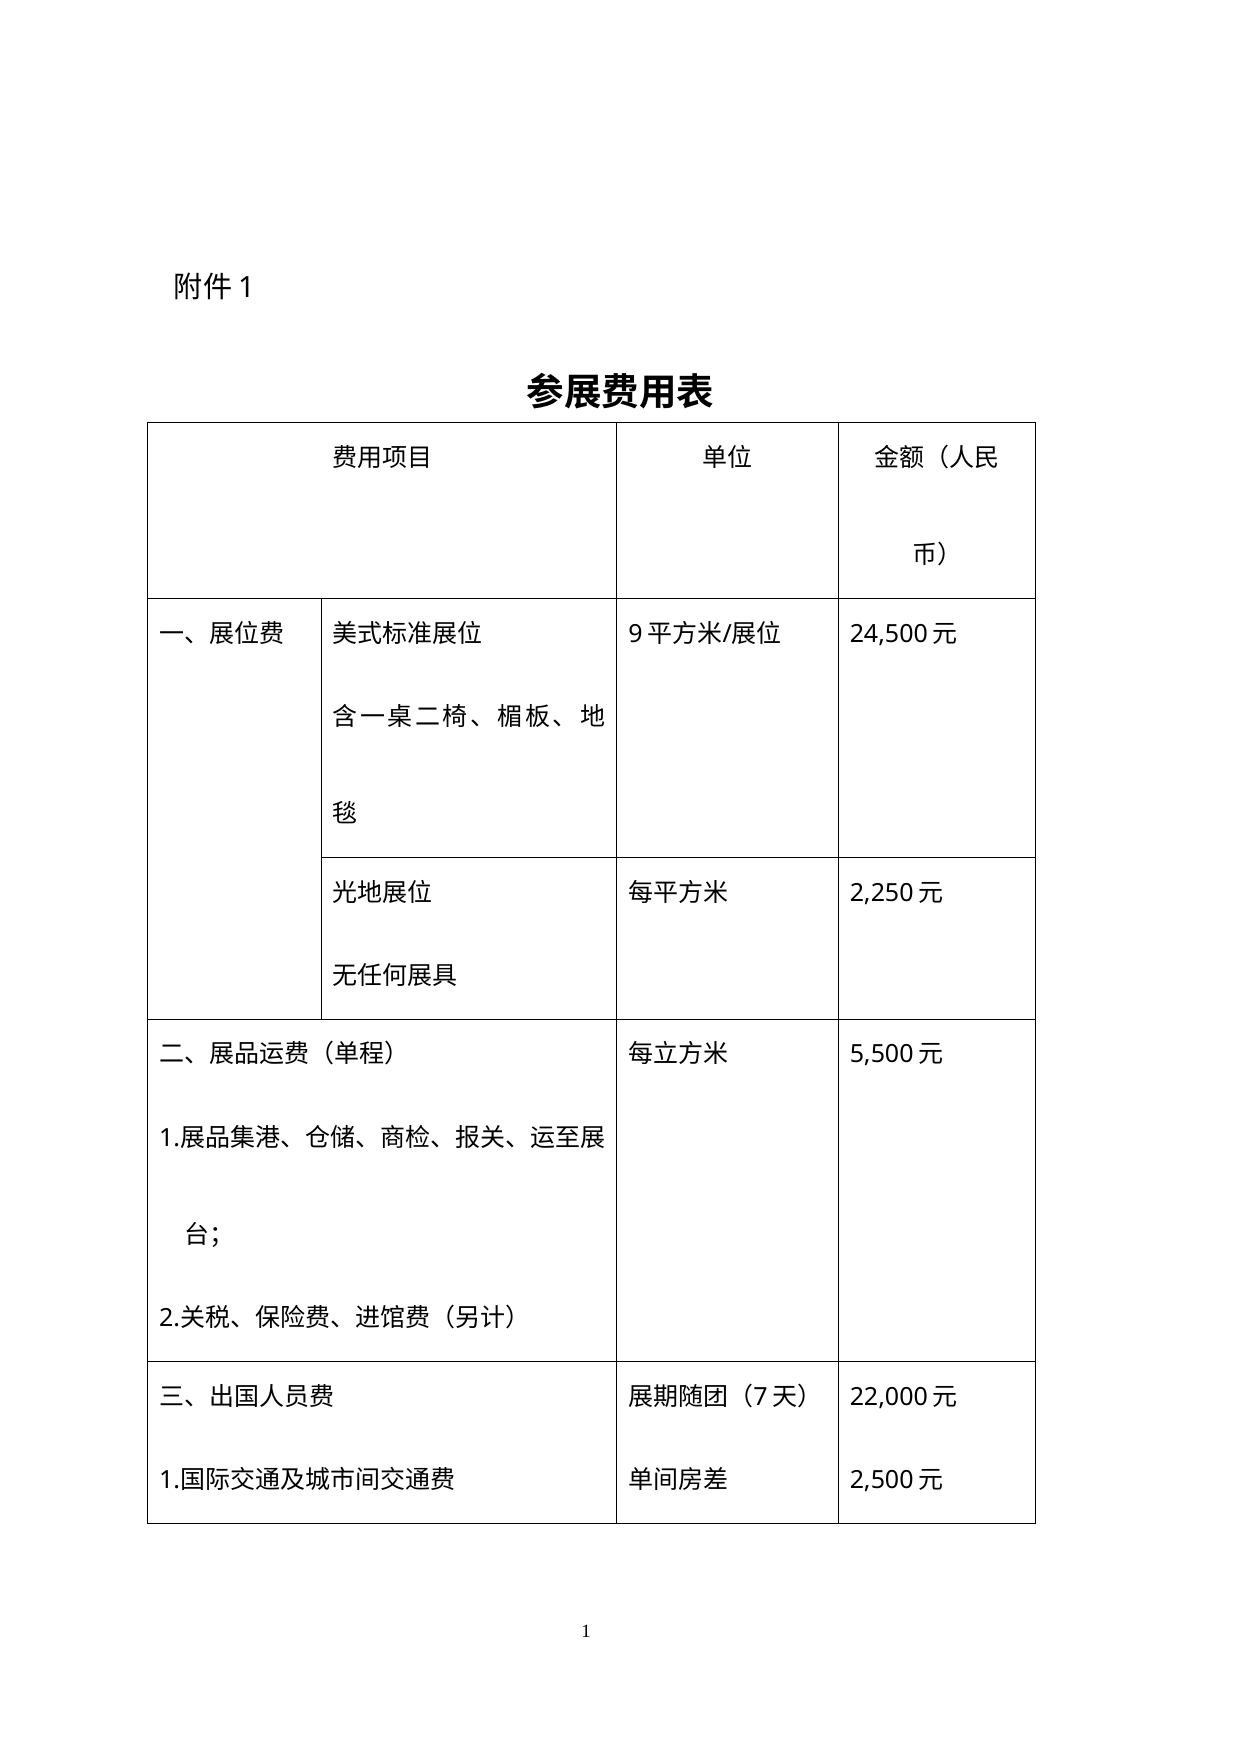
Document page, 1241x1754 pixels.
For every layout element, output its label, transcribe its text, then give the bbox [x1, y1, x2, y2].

table_cell 光地展位 无任何展具 [322, 858, 616, 1018]
table_cell 每平方米 [617, 858, 838, 1018]
text 参展费用表 [148, 357, 1092, 422]
table_cell 美式标准展位 含一桌二椅、楣板、地毯 [322, 599, 616, 857]
table_cell 2,250元 [839, 858, 1035, 1018]
table_header 金额（人民币） [839, 423, 1035, 598]
table_cell 9平方米/展位 [617, 599, 838, 857]
text 附件1 [148, 258, 1092, 308]
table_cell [148, 1362, 616, 1522]
table_cell 二、展品运费（单程） 1.展品集港、仓储、商检、报关、运至展台； 2.关税、保险费、进馆费（另计） [148, 1020, 616, 1361]
table_cell 5,500元 [839, 1020, 1035, 1361]
table_header 费用项目 [148, 423, 616, 598]
table_cell 22,000元 2,500元 [839, 1362, 1035, 1522]
table_cell 展期随团（7天） 单间房差 [617, 1362, 838, 1522]
table_cell 24,500元 [839, 599, 1035, 857]
table_cell 每立方米 [617, 1020, 838, 1361]
table_header 单位 [617, 423, 838, 598]
table_cell 一、展位费 [148, 599, 321, 1018]
